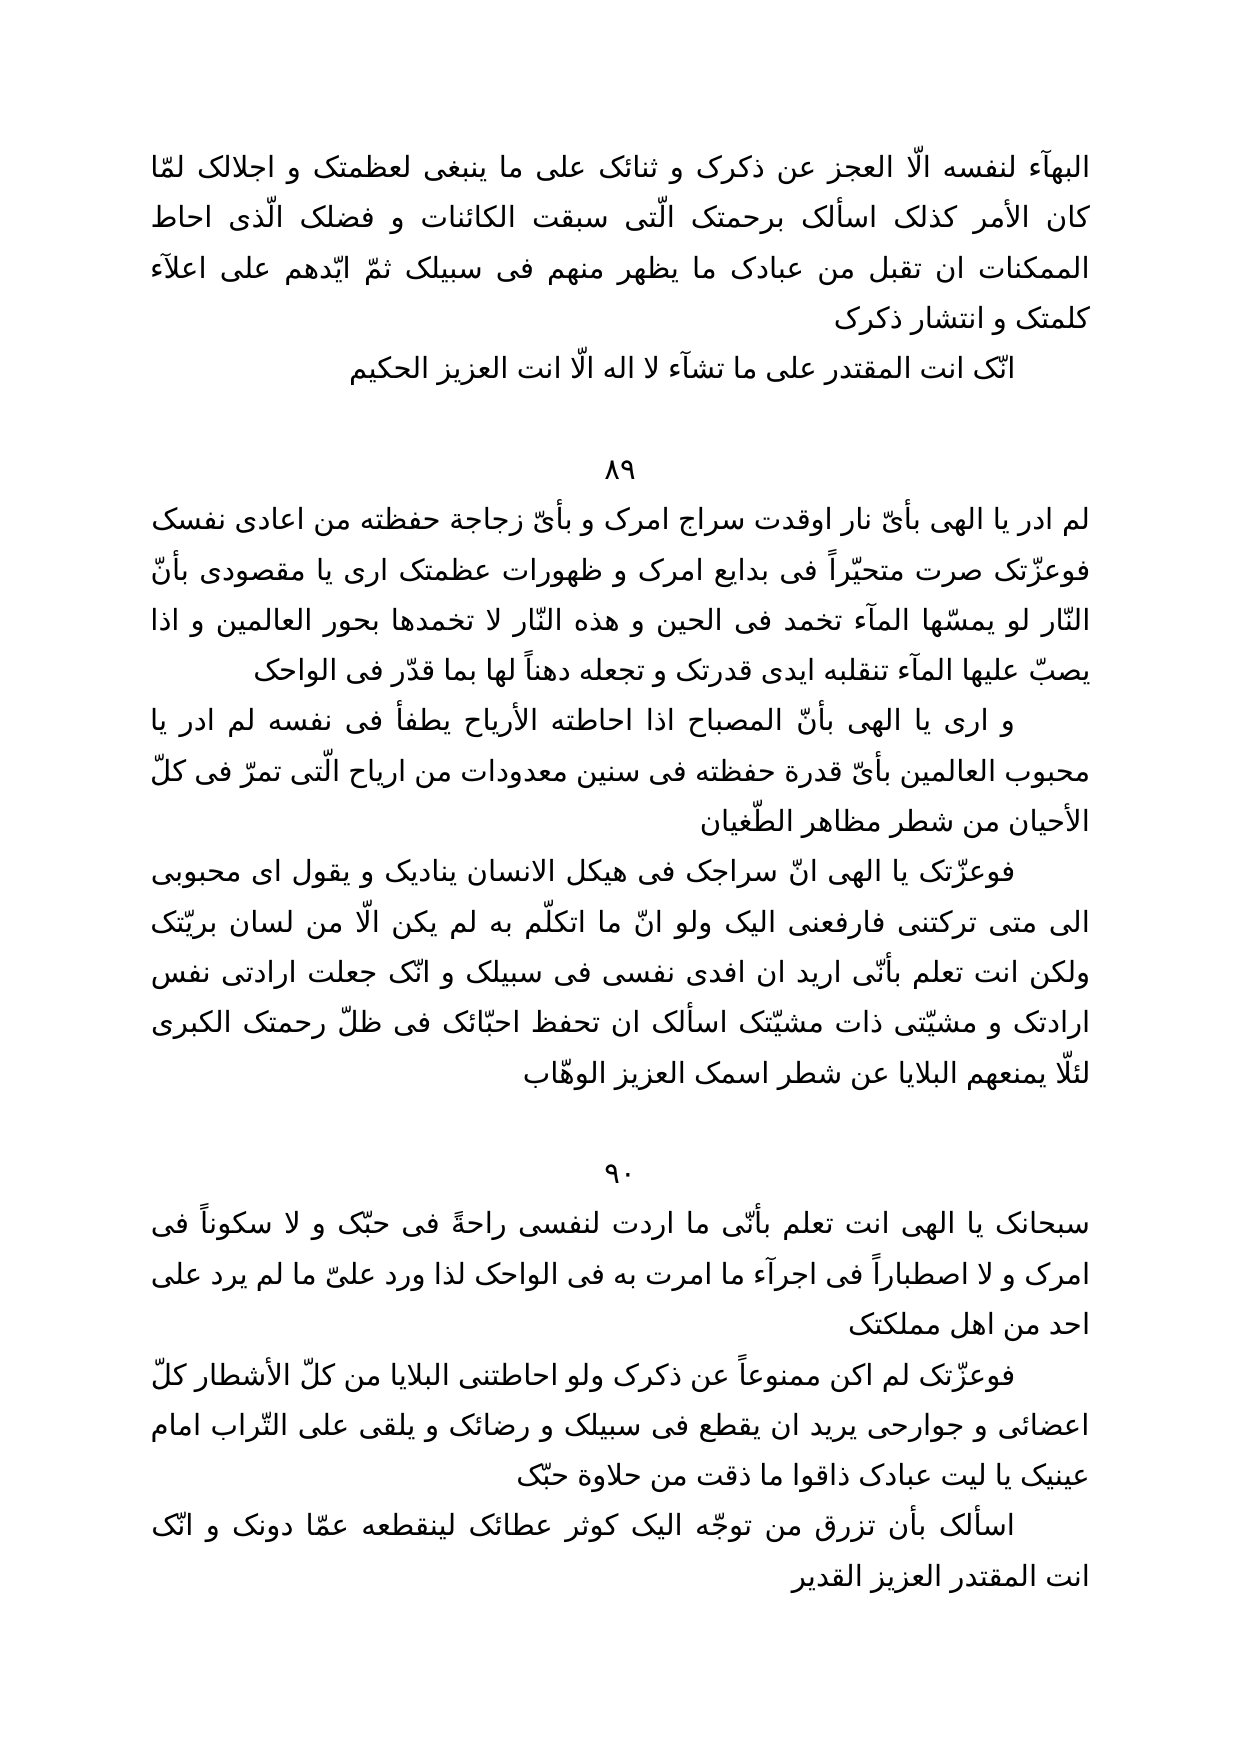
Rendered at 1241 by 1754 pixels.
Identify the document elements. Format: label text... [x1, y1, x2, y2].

text اسألک بأن تزرق من توجّه الیک کوثر عطائک لینقطعه عمّا دونک و انّک انت المقتدر العزیز القدیر [150, 1508, 1090, 1592]
text فوعزّتک یا الهی انّ سراجک فی هیکل الانسان ینادیک و یقول ای محبوبی الی متی ترکتنی فارفعنی الیک ولو انّ ما اتکلّم به لم یکن الّا من لسان بریّتک ولکن انت تعلم بأنّی ارید ان افدی نفسی فی سبیلک و انّک جعلت ارادتی نفس ارادتک و مشیّتی ذات مشیّتک اسألک ان تحفظ احبّائک فی ظلّ رحمتک الکبری لئلّا یمنعهم البلایا عن شطر اسمک العزیز الوهّاب [150, 854, 1090, 1089]
text فوعزّتک لم اکن ممنوعاً عن ذکرک ولو احاطتنی البلایا من کلّ الأشطار کلّ اعضائی و جوارحی یرید ان یقطع فی سبیلک و رضائک و یلقی علی التّراب امام عینیک یا لیت عبادک ذاقوا ما ذقت من حلاوة حبّک [150, 1357, 1090, 1492]
text و اری یا الهی بأنّ المصباح اذا احاطته الأریاح یطفأ فی نفسه لم ادر یا محبوب العالمین بأیّ قدرة حفظته فی سنین معدودات من اریاح الّتی تمرّ فی کلّ الأحیان من شطر مظاهر الطّغیان [150, 703, 1090, 838]
text ۹۰ [150, 1156, 1090, 1190]
text انّک انت المقتدر علی ما تشآء لا اله الّا انت العزیز الحکیم [150, 351, 1090, 385]
text لم ادر یا الهی بأیّ نار اوقدت سراج امرک و بأیّ زجاجة حفظته من اعادی نفسک فوعزّتک صرت متحیّراً فی بدایع امرک و ظهورات عظمتک اری یا مقصودی بأنّ النّار لو یمسّها المآء تخمد فی الحین و هذه النّار لا تخمدها بحور العالمین و اذا یصبّ علیها المآء تنقلبه ایدی قدرتک و تجعله دهناً لها بما قدّر فی الواحک [150, 502, 1090, 687]
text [150, 150, 1090, 334]
text ۸۹ [150, 452, 1090, 485]
text سبحانک یا الهی انت تعلم بأنّی ما اردت لنفسی راحةً فی حبّک و لا سکوناً فی امرک و لا اصطباراً فی اجرآء ما امرت به فی الواحک لذا ورد علیّ ما لم یرد علی احد من اهل مملکتک [150, 1207, 1090, 1341]
